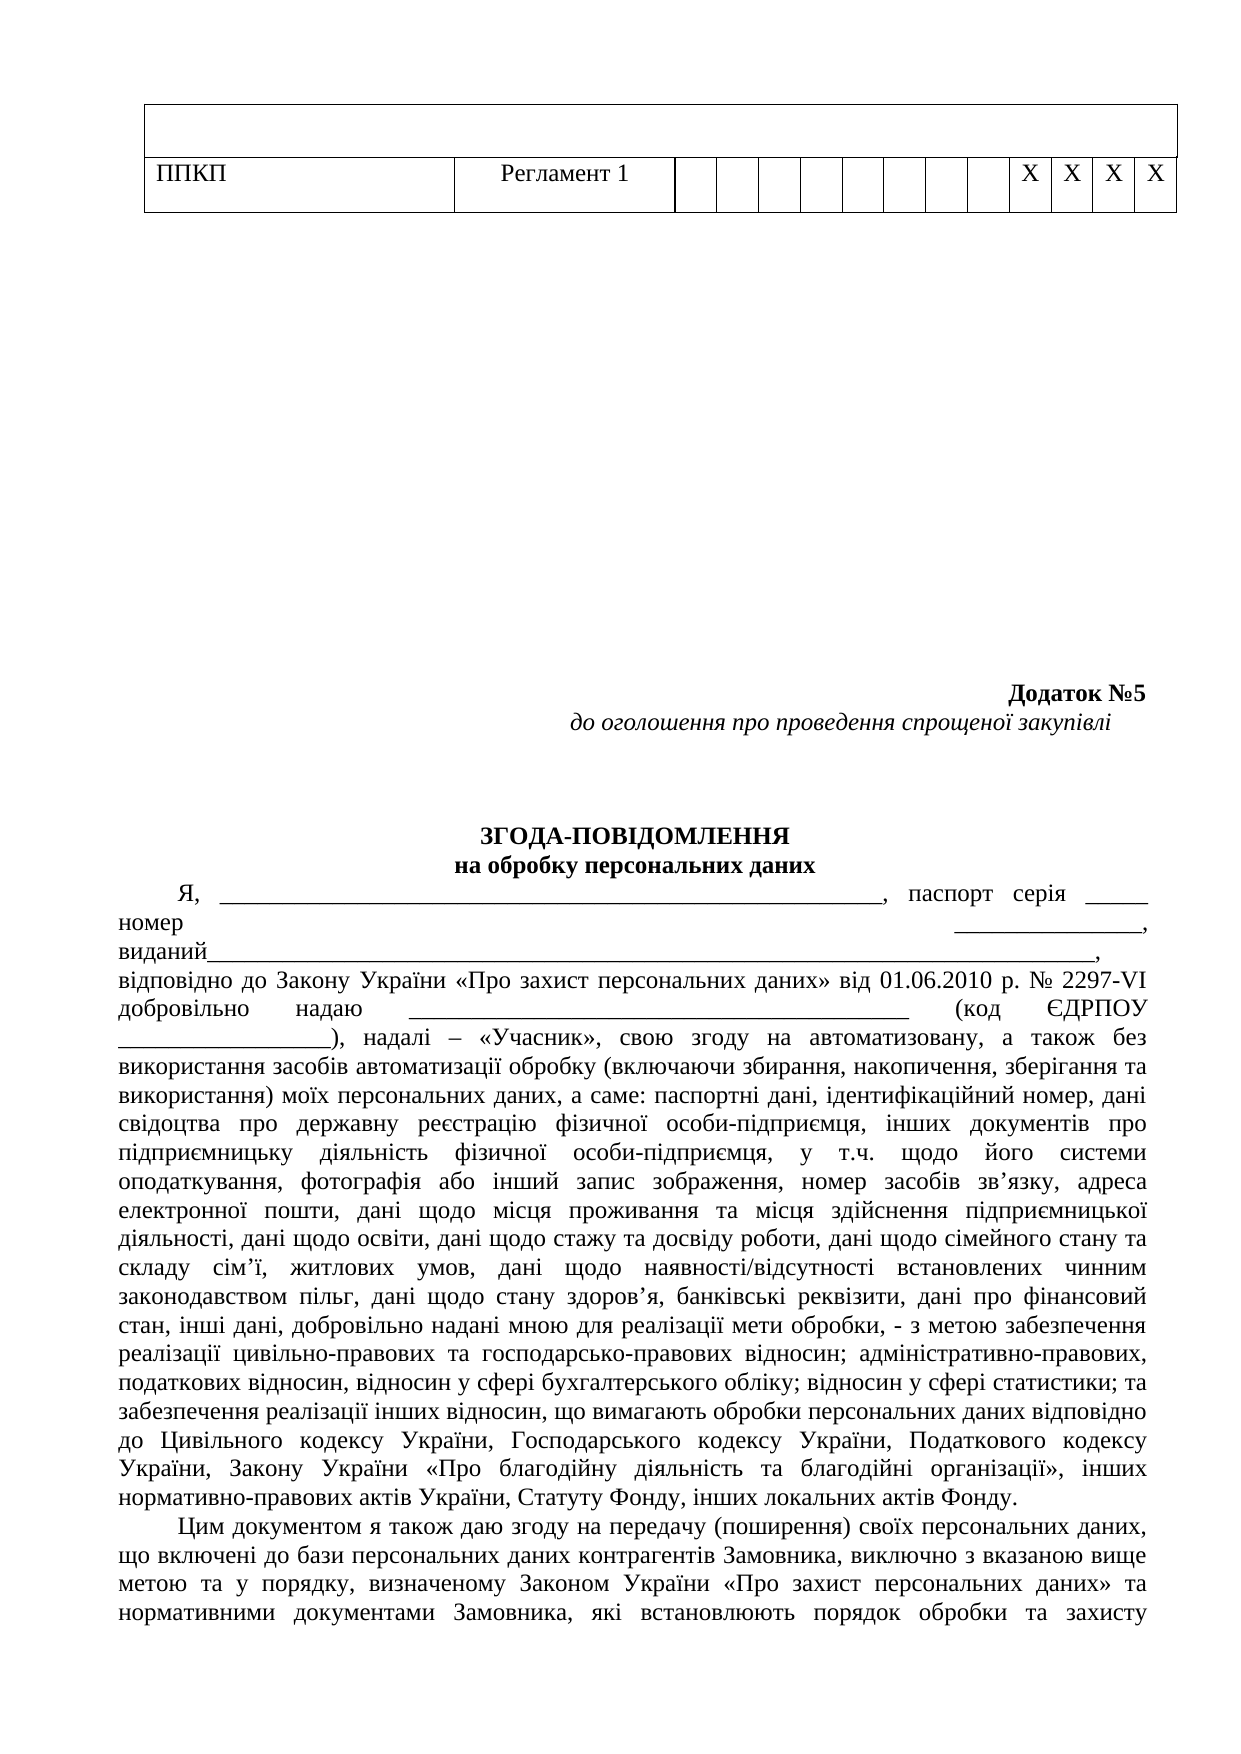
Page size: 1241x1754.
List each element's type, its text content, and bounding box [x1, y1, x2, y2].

table_cell [801, 158, 842, 212]
table_cell [926, 158, 967, 212]
table_cell Х [1052, 158, 1092, 212]
table_cell Х [1135, 158, 1176, 212]
text Додаток №5 [207, 678, 1152, 707]
table_cell ППКП [145, 158, 454, 212]
table_cell [676, 158, 716, 212]
table_cell [717, 158, 758, 212]
text Я, _____________________________________________________, паспорт серія _____ номер _______________, виданий_______________________________________________________________________, відповідно до Закону України «Про захист персональних даних» від 01.06.2010 р. № 2297-VI добровільно надаю ________________________________________ (код ЄДРПОУ _________________), надалі – «Учасник», свою згоду на автоматизовану, а також без використання засобів автоматизації обробку (включаючи збирання, накопичення, зберігання та використання) моїх персональних даних, а саме: паспортні дані, ідентифікаційний номер, дані свідоцтва про державну реєстрацію фізичної особи-підприємця, інших документів про підприємницьку діяльність фізичної особи-підприємця, у т.ч. щодо його системи оподаткування, фотографія або інший запис зображення, номер засобів зв’язку, адреса електронної пошти, дані щодо місця проживання та місця здійснення підприємницької діяльності, дані щодо освіти, дані щодо стажу та досвіду роботи, дані щодо сімейного стану та складу сім’ї, житлових умов, дані щодо наявності/відсутності встановлених чинним законодавством пільг, дані щодо стану здоров’я, банківські реквізити, дані про фінансовий стан, інші дані, добровільно надані мною для реалізації мети обробки, - з метою забезпечення реалізації цивільно-правових та господарсько-правових відносин; адміністративно-правових, податкових відносин, відносин у сфері бухгалтерського обліку; відносин у сфері статистики; та забезпечення реалізації інших відносин, що вимагають обробки персональних даних відповідно до Цивільного кодексу України, Господарського кодексу України, Податкового кодексу України, Закону України «Про благодійну діяльність та благодійні організації», інших нормативно-правових актів України, Статуту Фонду, інших локальних актів Фонду. [118, 878, 1148, 1511]
table_cell [968, 158, 1009, 212]
table_cell [759, 158, 800, 212]
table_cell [145, 105, 1177, 157]
table_cell Х [1010, 158, 1051, 212]
text до оголошення про проведення спрощеної закупівлі [207, 707, 1152, 735]
table_cell [843, 158, 883, 212]
table_cell [884, 158, 925, 212]
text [118, 1511, 1148, 1626]
table_cell Регламент 1 [455, 158, 674, 212]
text ЗГОДА-ПОВІДОМЛЕННЯ на обробку персональних даних [118, 821, 1152, 878]
table_cell Х [1093, 158, 1134, 212]
